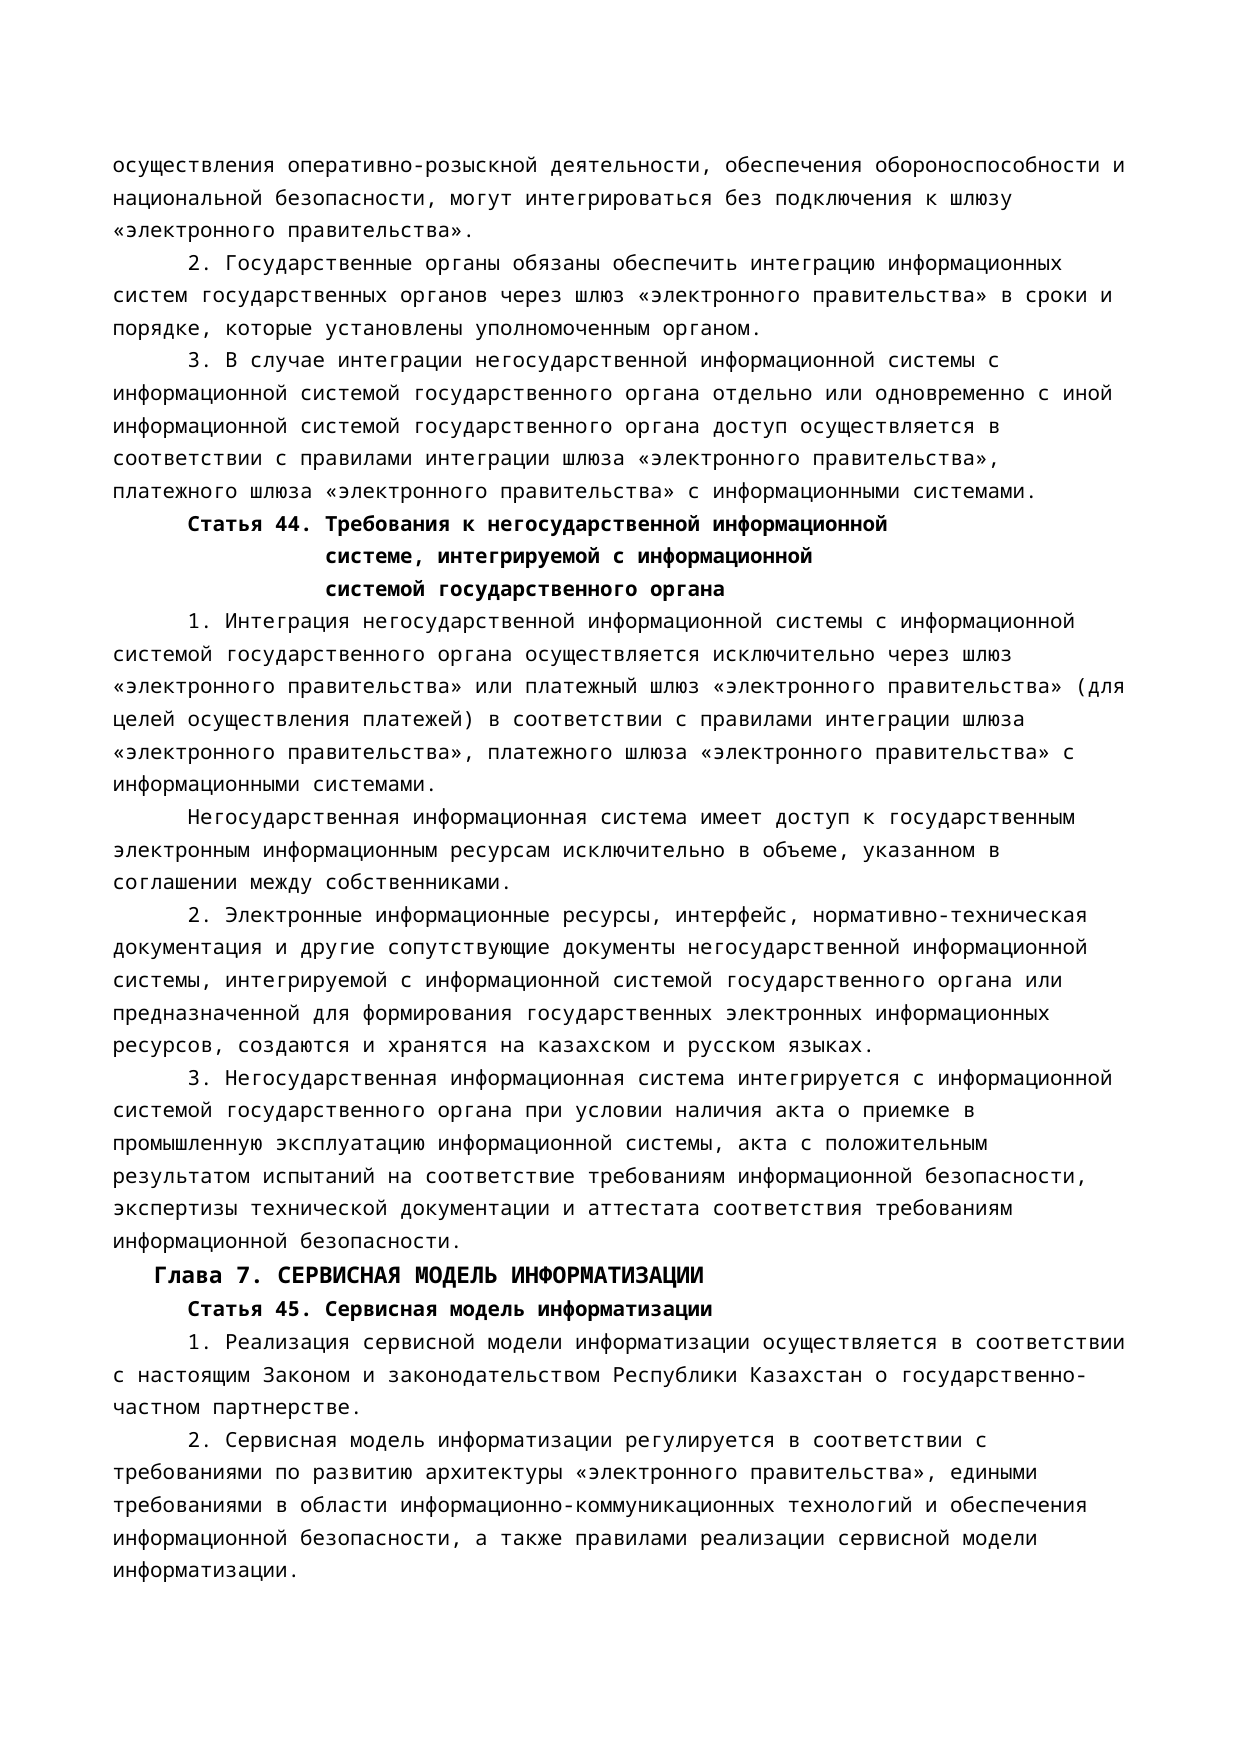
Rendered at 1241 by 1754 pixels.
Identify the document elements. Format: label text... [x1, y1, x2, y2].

text Глава 7. СЕРВИСНАЯ МОДЕЛЬ ИНФОРМАТИЗАЦИИ [112, 1258, 1128, 1290]
text Статья 45. Сервисная модель информатизации [112, 1294, 1128, 1323]
text Статья 44. Требования к негосударственной информационной системе, интегрируемой с информационной системой государственного органа [112, 509, 1128, 602]
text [112, 150, 1128, 504]
text 1. Интеграция негосударственной информационной системы с информационной системой государственного органа осуществляется исключительно через шлюз «электронного правительства» или платежный шлюз «электронного правительства» (для целей осуществления платежей) в соответствии с правилами интеграции шлюза «электронного правительства», платежного шлюза «электронного правительства» с информационными системами. Негосударственная информационная система имеет доступ к государственным электронным информационным ресурсам исключительно в объеме, указанном в соглашении между собственниками. 2. Электронные информационные ресурсы, интерфейс, нормативно-техническая документация и другие сопутствующие документы негосударственной информационной системы, интегрируемой с информационной системой государственного органа или предназначенной для формирования государственных электронных информационных ресурсов, создаются и хранятся на казахском и русском языках. 3. Негосударственная информационная система интегрируется с информационной системой государственного органа при условии наличия акта о приемке в промышленную эксплуатацию информационной системы, акта с положительным результатом испытаний на соответствие требованиям информационной безопасности, экспертизы технической документации и аттестата соответствия требованиям информационной безопасности. [112, 606, 1128, 1254]
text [112, 1327, 1128, 1584]
